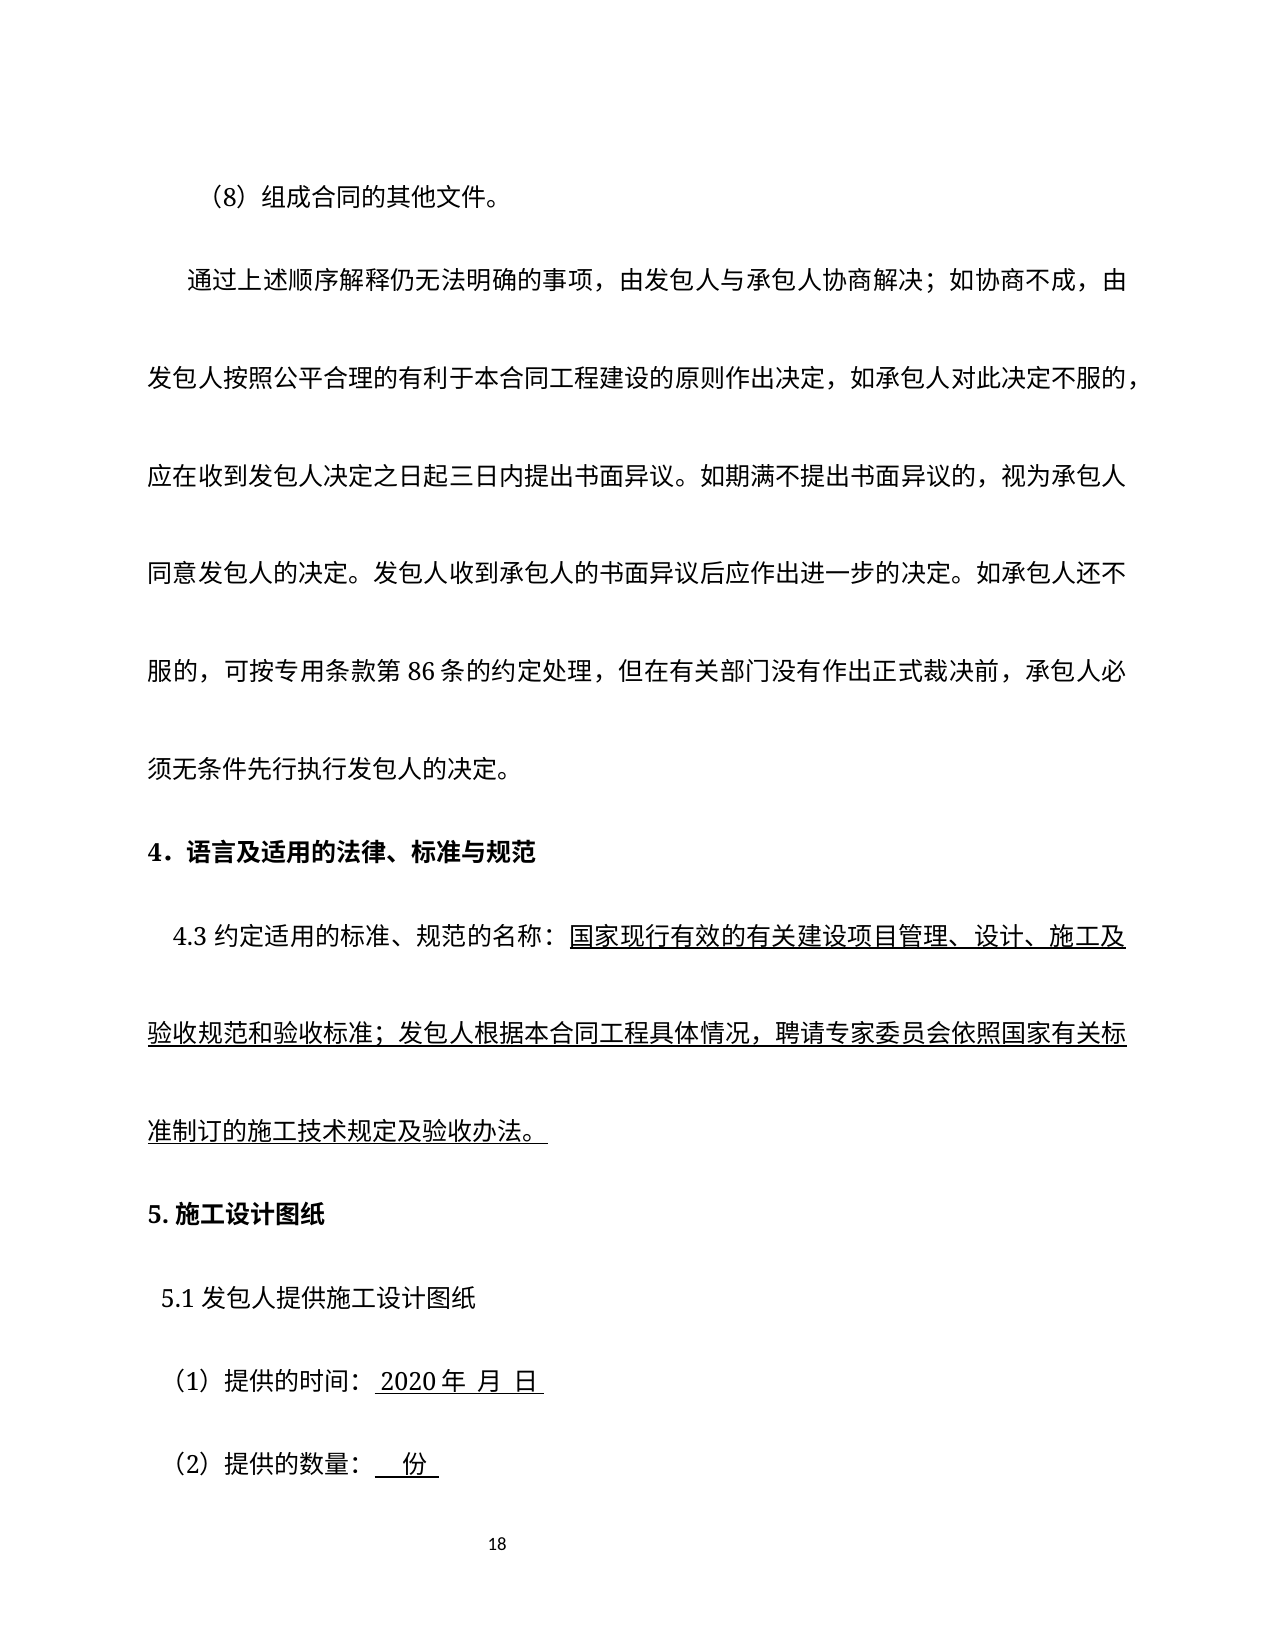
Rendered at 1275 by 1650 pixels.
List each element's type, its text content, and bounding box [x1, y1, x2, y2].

text 5. 施工设计图纸 [148, 1181, 1127, 1246]
text （8）组成合同的其他文件。 [148, 162, 1127, 228]
text 5.1 发包人提供施工设计图纸 [148, 1264, 1127, 1329]
text （2）提供的数量： 份 [148, 1431, 1127, 1496]
text 4.3 约定适用的标准、规范的名称：国家现行有效的有关建设项目管理、设计、施工及验收规范和验收标准；发包人根据本合同工程具体情况，聘请专家委员会依照国家有关标准制订的施工技术规定及验收办法。 [148, 1047, 1127, 1162]
text 4.3 约定适用的标准、规范的名称：国家现行有效的有关建设项目管理、设计、施工及验收规范和验收标准；发包人根据本合同工程具体情况，聘请专家委员会依照国家有关标准制订的施工技术规定及验收办法。 [148, 902, 1127, 1045]
text （1）提供的时间： 2020年 月 日 [148, 1347, 1127, 1412]
text 4．语言及适用的法律、标准与规范 [148, 818, 1127, 883]
text 通过上述顺序解释仍无法明确的事项，由发包人与承包人协商解决；如协商不成，由发包人按照公平合理的有利于本合同工程建设的原则作出决定，如承包人对此决定不服的，应在收到发包人决定之日起三日内提出书面异议。如期满不提出书面异议的，视为承包人同意发包人的决定。发包人收到承包人的书面异议后应作出进一步的决定。如承包人还不服的，可按专用条款第86条的约定处理，但在有关部门没有作出正式裁决前，承包人必须无条件先行执行发包人的决定。 [148, 246, 1127, 800]
